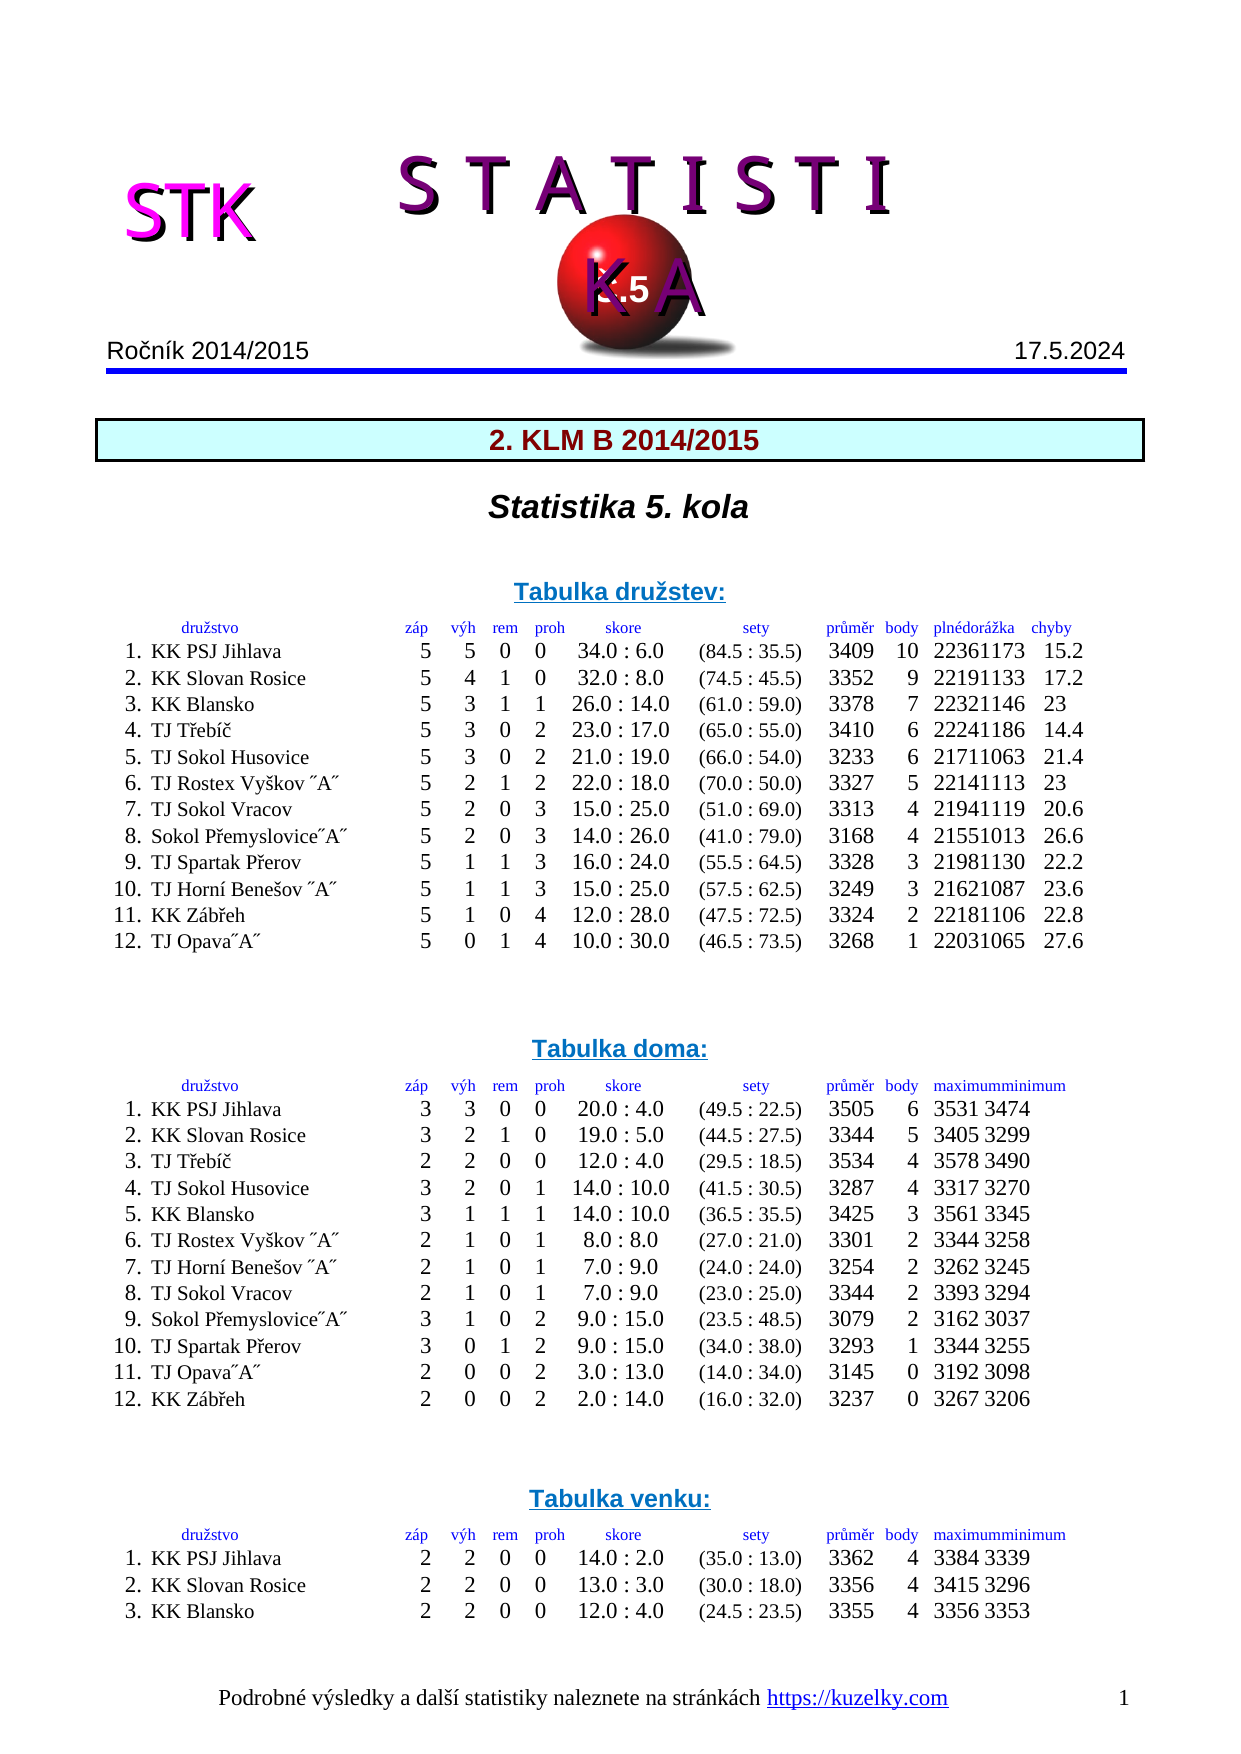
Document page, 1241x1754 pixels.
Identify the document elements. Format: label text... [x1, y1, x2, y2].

text 3. TJ Třebíč 2 2 0 0 12.0 : 4.0 (29.5 : 18.5) 3534 4 3578 3490 [106, 1147, 1134, 1174]
subtitle 2. KLM B 2014/2015 [98, 421, 1142, 459]
text 2. KK Slovan Rosice 3 2 1 0 19.0 : 5.0 (44.5 : 27.5) 3344 5 3405 3299 [106, 1121, 1134, 1147]
text 8. Sokol Přemyslovice˝A˝ 5 2 0 3 14.0 : 26.0 (41.0 : 79.0) 3168 4 2155 1013 26.6 [106, 822, 1134, 848]
text 7. TJ Horní Benešov ˝A˝ 2 1 0 1 7.0 : 9.0 (24.0 : 24.0) 3254 2 3262 3245 [106, 1253, 1134, 1279]
text 4. TJ Sokol Husovice 3 2 0 1 14.0 : 10.0 (41.5 : 30.5) 3287 4 3317 3270 [106, 1174, 1134, 1200]
text družstvo záp výh rem proh skore sety průměr body maximum minimum [106, 1525, 1134, 1544]
text 3. KK Blansko 2 2 0 0 12.0 : 4.0 (24.5 : 23.5) 3355 4 3356 3353 [106, 1597, 1134, 1623]
text 5. TJ Sokol Husovice 5 3 0 2 21.0 : 19.0 (66.0 : 54.0) 3233 6 2171 1063 21.4 [106, 743, 1134, 769]
text Tabulka venku: [94, 1484, 1145, 1513]
text Č.5 [106, 267, 587, 310]
text 1. KK PSJ Jihlava 3 3 0 0 20.0 : 4.0 (49.5 : 22.5) 3505 6 3531 3474 [106, 1095, 1134, 1121]
text 4. TJ Třebíč 5 3 0 2 23.0 : 17.0 (65.0 : 55.0) 3410 6 2224 1186 14.4 [106, 716, 1134, 743]
text 1. KK PSJ Jihlava 2 2 0 0 14.0 : 2.0 (35.0 : 13.0) 3362 4 3384 3339 [106, 1544, 1134, 1571]
text 9. Sokol Přemyslovice˝A˝ 3 1 0 2 9.0 : 15.0 (23.5 : 48.5) 3079 2 3162 3037 [106, 1306, 1134, 1332]
text Statistika 5. kola [106, 487, 1134, 526]
text 9. TJ Spartak Přerov 5 1 1 3 16.0 : 24.0 (55.5 : 64.5) 3328 3 2198 1130 22.2 [106, 848, 1134, 874]
text 10. TJ Horní Benešov ˝A˝ 5 1 1 3 15.0 : 25.0 (57.5 : 62.5) 3249 3 2162 1087 23.6 [106, 874, 1134, 901]
text Č.5 [687, 267, 1134, 310]
text 6. TJ Rostex Vyškov ˝A˝ 5 2 1 2 22.0 : 18.0 (70.0 : 50.0) 3327 5 2214 1113 23 [106, 769, 1134, 796]
text 12. KK Zábřeh 2 0 0 2 2.0 : 14.0 (16.0 : 32.0) 3237 0 3267 3206 [106, 1384, 1134, 1411]
text Č.5 [609, 267, 671, 310]
text 8. TJ Sokol Vracov 2 1 0 1 7.0 : 9.0 (23.0 : 25.0) 3344 2 3393 3294 [106, 1279, 1134, 1306]
text Ročník 2014/2015 17.5.2024 [106, 336, 1134, 365]
text Tabulka doma: [94, 1034, 1145, 1063]
text družstvo záp výh rem proh skore sety průměr body maximum minimum [106, 1076, 1134, 1095]
text Tabulka družstev: [94, 577, 1145, 606]
text 12. TJ Opava˝A˝ 5 0 1 4 10.0 : 30.0 (46.5 : 73.5) 3268 1 2203 1065 27.6 [106, 927, 1134, 954]
text družstvo záp výh rem proh skore sety průměr body plné dorážka chyby [106, 618, 1134, 637]
text 5. KK Blansko 3 1 1 1 14.0 : 10.0 (36.5 : 35.5) 3425 3 3561 3345 [106, 1200, 1134, 1226]
text 3. KK Blansko 5 3 1 1 26.0 : 14.0 (61.0 : 59.0) 3378 7 2232 1146 23 [106, 690, 1134, 716]
text 7. TJ Sokol Vracov 5 2 0 3 15.0 : 25.0 (51.0 : 69.0) 3313 4 2194 1119 20.6 [106, 796, 1134, 822]
text 6. TJ Rostex Vyškov ˝A˝ 2 1 0 1 8.0 : 8.0 (27.0 : 21.0) 3301 2 3344 3258 [106, 1226, 1134, 1253]
text 11. KK Zábřeh 5 1 0 4 12.0 : 28.0 (47.5 : 72.5) 3324 2 2218 1106 22.8 [106, 901, 1134, 927]
text 2. KK Slovan Rosice 2 2 0 0 13.0 : 3.0 (30.0 : 18.0) 3356 4 3415 3296 [106, 1571, 1134, 1597]
text 2. KK Slovan Rosice 5 4 1 0 32.0 : 8.0 (74.5 : 45.5) 3352 9 2219 1133 17.2 [106, 664, 1134, 690]
text 1. KK PSJ Jihlava 5 5 0 0 34.0 : 6.0 (84.5 : 35.5) 3409 10 2236 1173 15.2 [106, 637, 1134, 664]
text 11. TJ Opava˝A˝ 2 0 0 2 3.0 : 13.0 (14.0 : 34.0) 3145 0 3192 3098 [106, 1358, 1134, 1384]
text 10. TJ Spartak Přerov 3 0 1 2 9.0 : 15.0 (34.0 : 38.0) 3293 1 3344 3255 [106, 1332, 1134, 1358]
